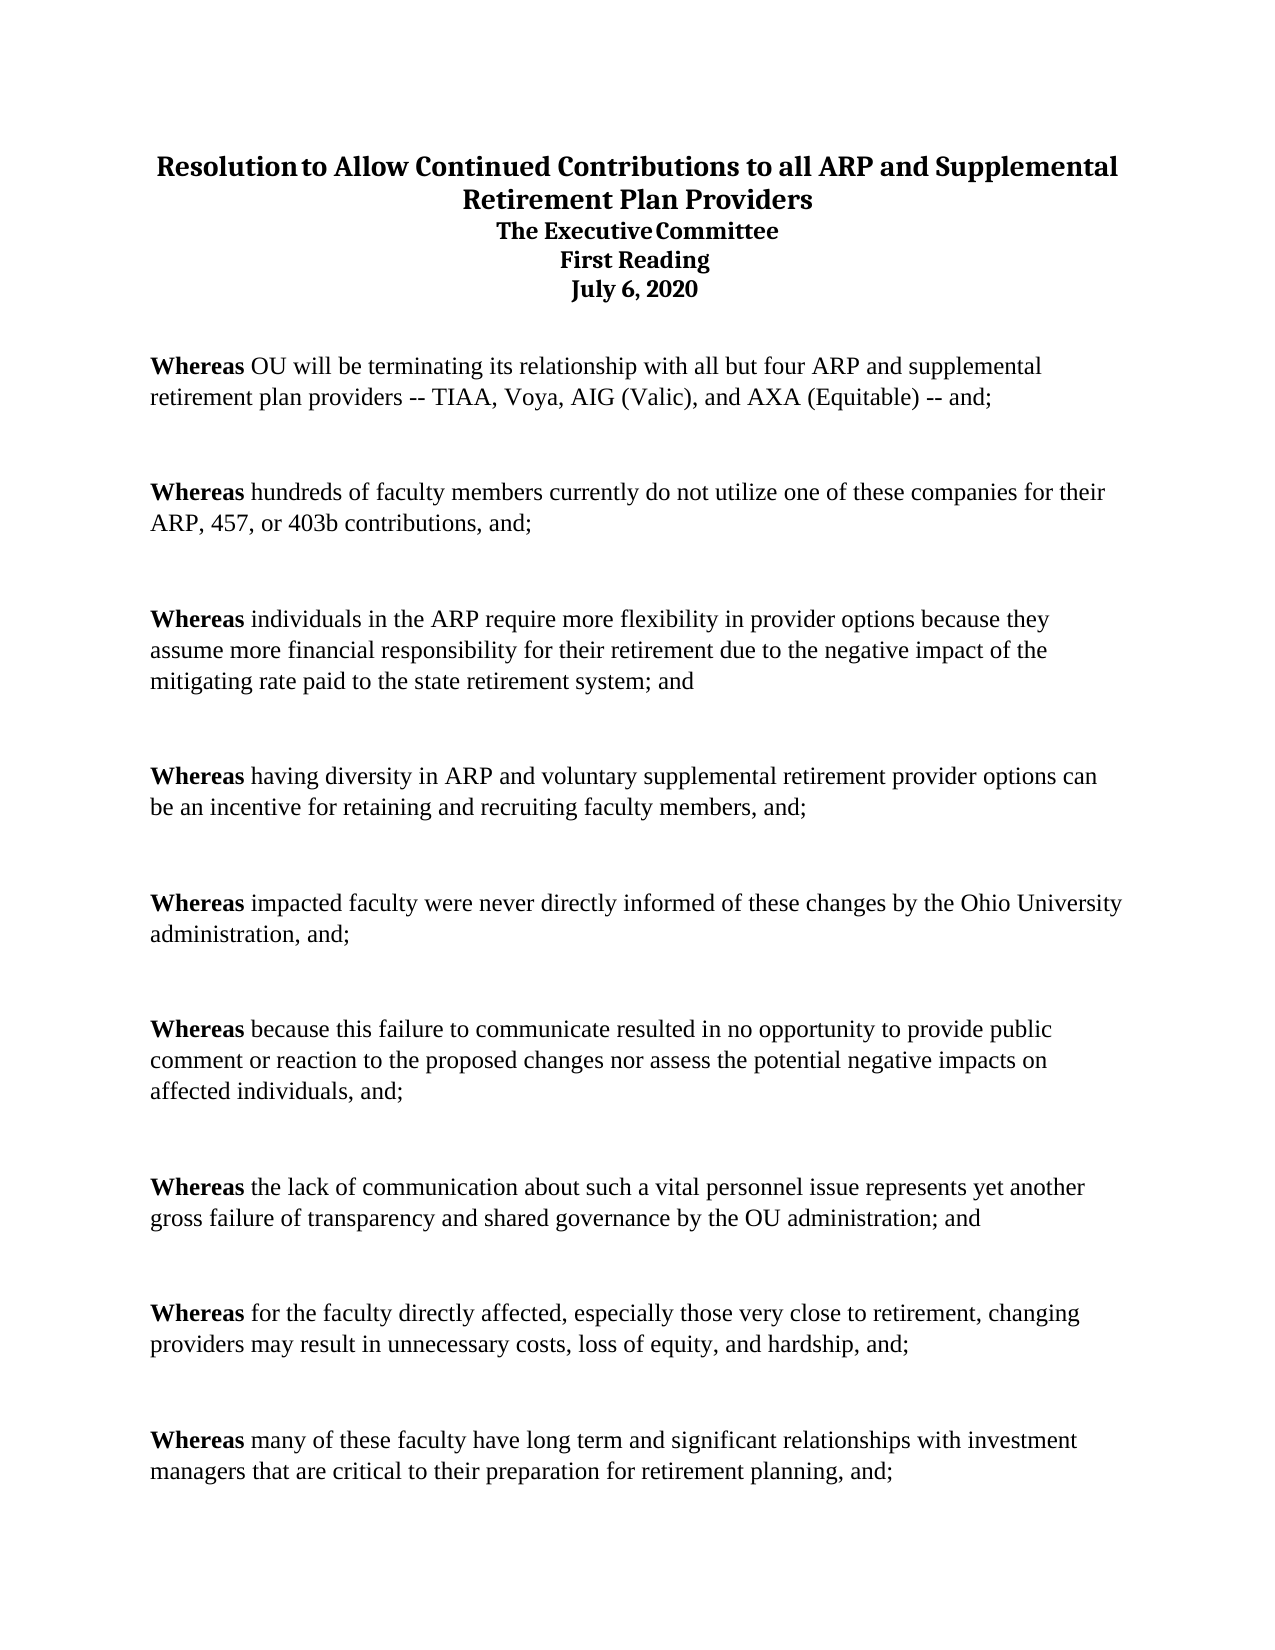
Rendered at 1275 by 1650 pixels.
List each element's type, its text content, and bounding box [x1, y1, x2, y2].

text Whereas for the faculty directly affected, especially those very close to retirement, changing providers may result in unnecessary costs, loss of equity, and hardship, and; [150, 1298, 1125, 1358]
text Whereas individuals in the ARP require more flexibility in provider options because they assume more financial responsibility for their retirement due to the negative impact of the mitigating rate paid to the state retirement system; and [150, 604, 1125, 695]
text Whereas OU will be terminating its relationship with all but four ARP and supplemental retirement plan providers -- TIAA, Voya, AIG (Valic), and AXA (Equitable) -- and; [150, 351, 1125, 411]
text Whereas many of these faculty have long term and significant relationships with investment managers that are critical to their preparation for retirement planning, and; [150, 1425, 1125, 1484]
text Resolution to Allow Continued Contributions to all ARP and Supplemental Retirement Plan Providers [150, 150, 1125, 217]
text First Reading [150, 246, 1125, 274]
text Whereas impacted faculty were never directly informed of these changes by the Ohio University administration, and; [150, 888, 1125, 948]
text July 6, 2020 [150, 274, 1125, 303]
text The Executive Committee [150, 217, 1125, 246]
text Whereas hundreds of faculty members currently do not utilize one of these companies for their ARP, 457, or 403b contributions, and; [150, 477, 1125, 537]
text Whereas having diversity in ARP and voluntary supplemental retirement provider options can be an incentive for retaining and recruiting faculty members, and; [150, 761, 1125, 821]
text Whereas because this failure to communicate resulted in no opportunity to provide public comment or reaction to the proposed changes nor assess the potential negative impacts on affected individuals, and; [150, 1014, 1125, 1105]
text Whereas the lack of communication about such a vital personnel issue represents yet another gross failure of transparency and shared governance by the OU administration; and [150, 1172, 1125, 1232]
